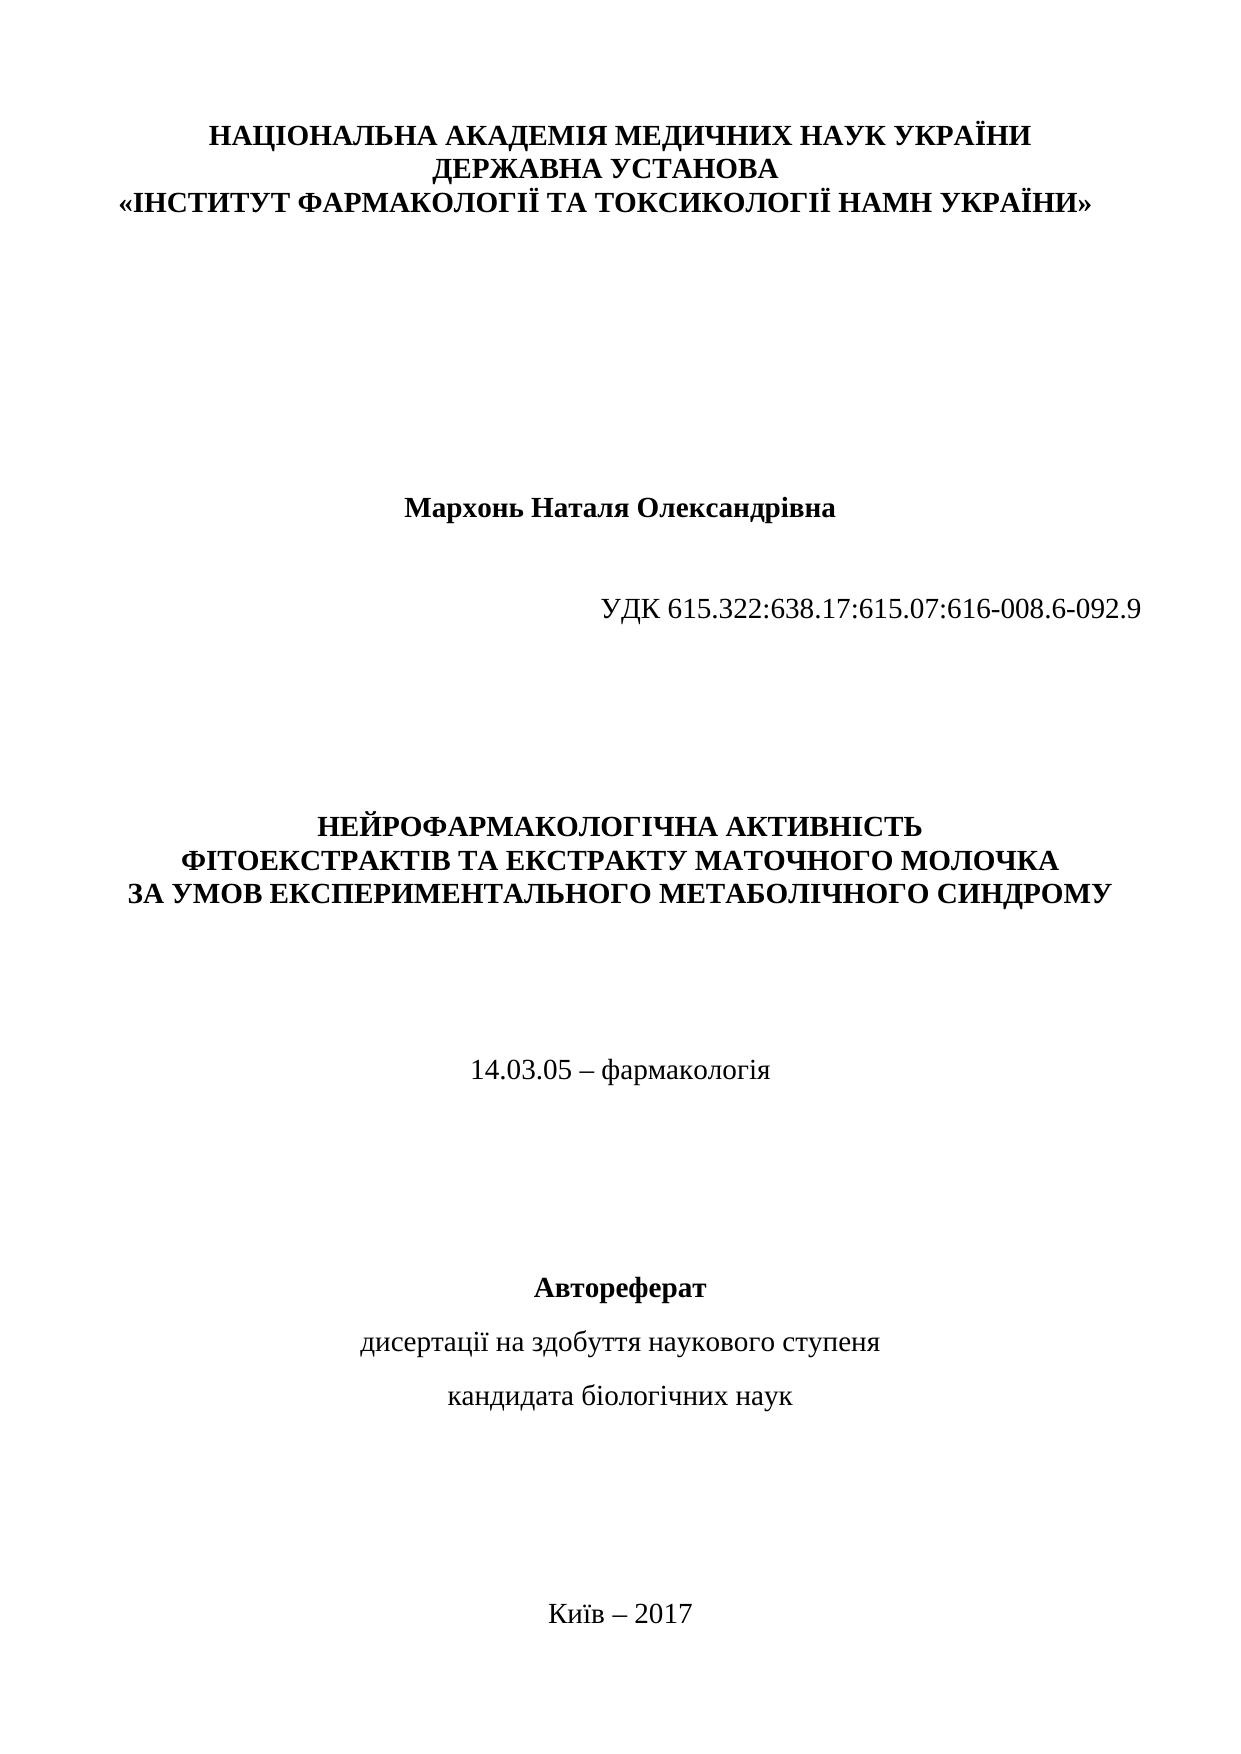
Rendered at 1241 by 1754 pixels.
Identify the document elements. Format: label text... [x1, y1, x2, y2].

text Київ – 2017 [118, 1596, 1122, 1629]
text Автореферат [118, 1270, 1122, 1303]
text НАЦІОНАЛЬНА АКАДЕМІЯ МЕДИЧНИХ НАУК УКРАЇНИ [118, 118, 1122, 152]
text дисертації на здобуття наукового ступеня [118, 1324, 1122, 1358]
text кандидата біологічних наук [118, 1378, 1122, 1412]
text Мархонь Наталя Олександрівна [118, 491, 1122, 524]
text ДЕРЖАВНА УСТАНОВА [88, 152, 1122, 185]
text ЗА УМОВ ЕКСПЕРИМЕНТАЛЬНОГО МЕТАБОЛІЧНОГО СИНДРОМУ [118, 876, 1122, 910]
text ФІТОЕКСТРАКТІВ ТА ЕКСТРАКТУ МАТОЧНОГО МОЛОЧКА [118, 843, 1122, 876]
text НЕЙРОФАРМАКОЛОГІЧНА АКТИВНІСТЬ [118, 809, 1122, 843]
text «ІНСТИТУТ ФАРМАКОЛОГІЇ ТА ТОКСИКОЛОГІЇ НАМН УКРАЇНИ» [88, 185, 1122, 219]
text 14.03.05 – фармакологія [118, 1052, 1122, 1086]
text УДК 615.322:638.17:615.07:616-008.6-092.9 [118, 591, 1141, 625]
